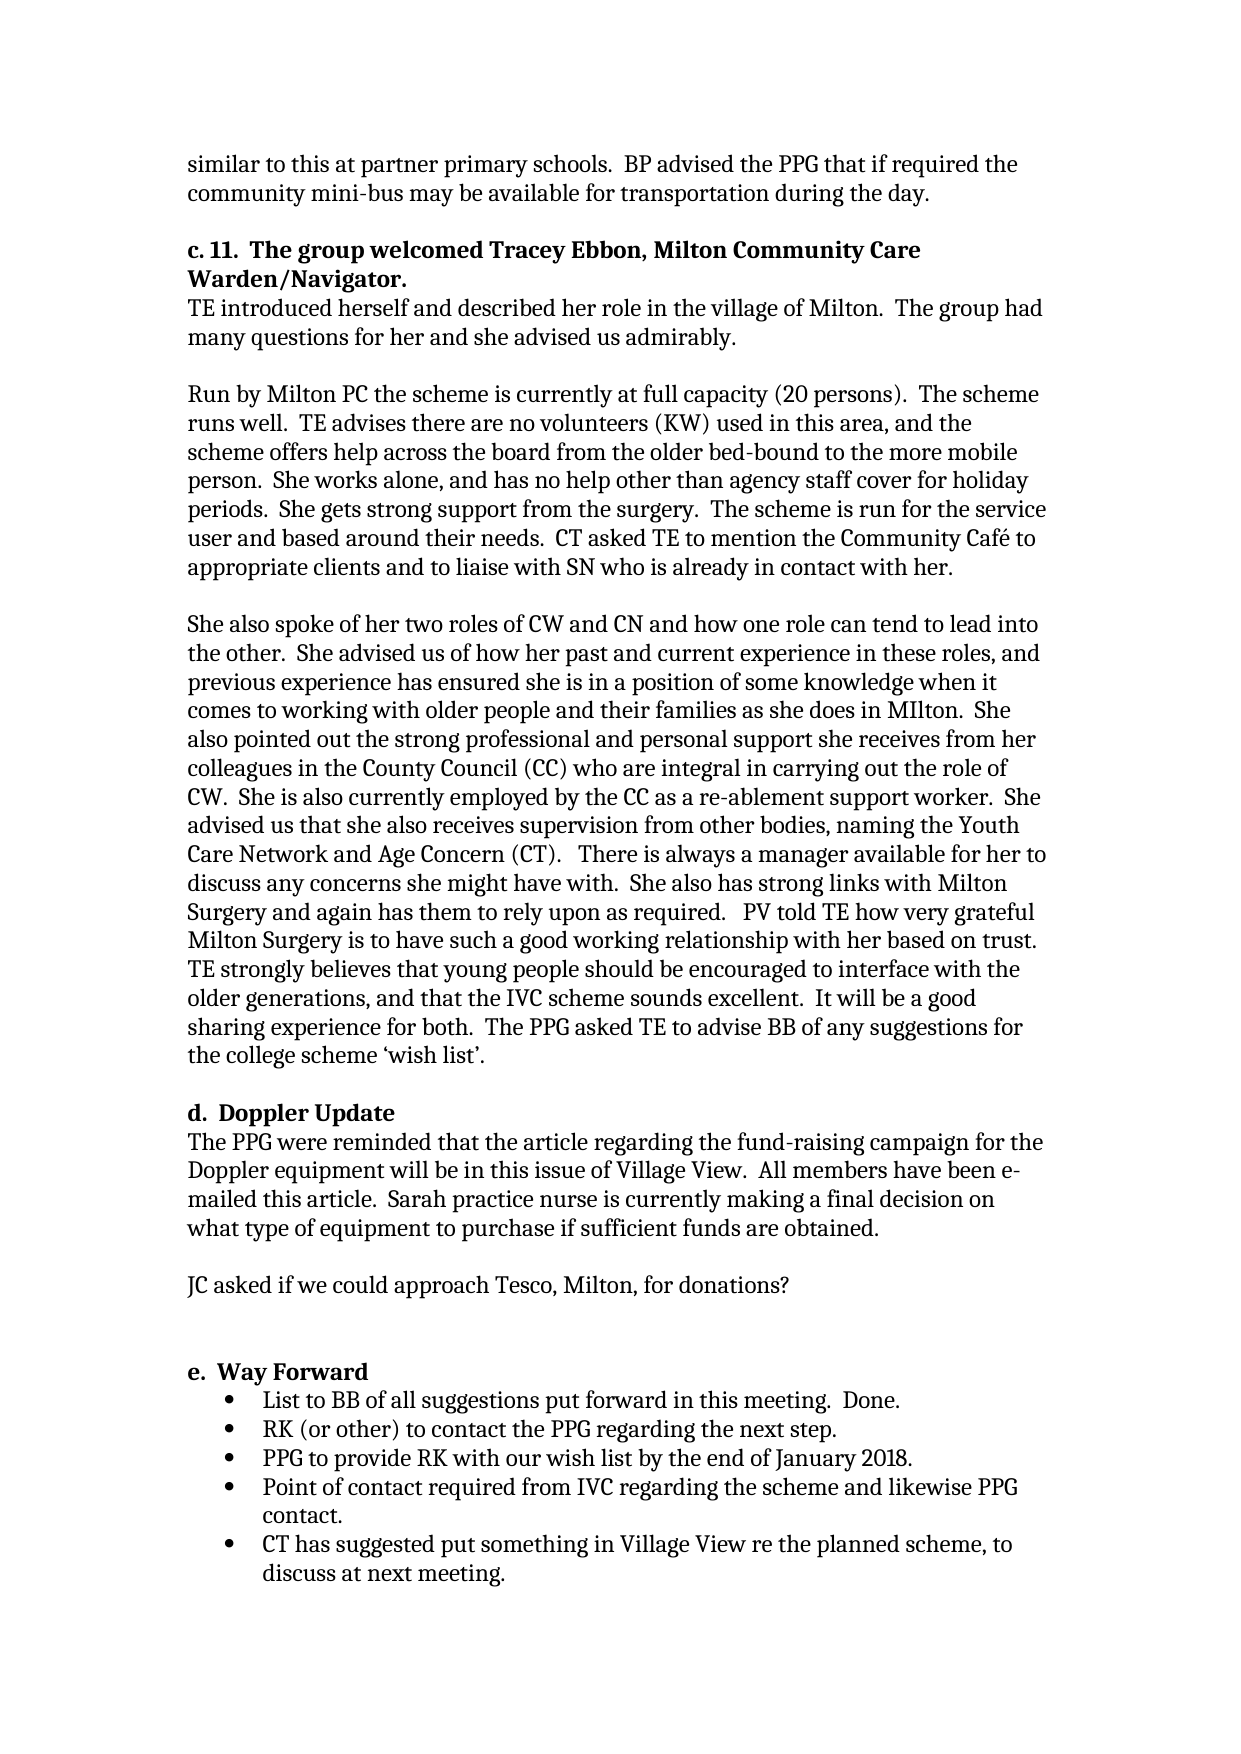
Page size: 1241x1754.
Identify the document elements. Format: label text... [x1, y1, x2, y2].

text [187, 150, 1053, 207]
list List to BB of all suggestions put forward in this meeting. Done. [225, 1386, 1053, 1415]
text The PPG were reminded that the article regarding the fund-raising campaign for the Doppler equipment will be in this issue of Village View. All members have been e-mailed this article. Sarah practice nurse is currently making a final decision on what type of equipment to purchase if sufficient funds are obtained. [187, 1127, 1053, 1242]
text She also spoke of her two roles of CW and CN and how one role can tend to lead into the other. She advised us of how her past and current experience in these roles, and previous experience has ensured she is in a position of some knowledge when it comes to working with older people and their families as she does in MIlton. She also pointed out the strong professional and personal support she receives from her colleagues in the County Council (CC) who are integral in carrying out the role of CW. She is also currently employed by the CC as a re-ablement support worker. She advised us that she also receives supervision from other bodies, naming the Youth Care Network and Age Concern (CT). There is always a manager available for her to discuss any concerns she might have with. She also has strong links with Milton Surgery and again has them to rely upon as required. PV told TE how very grateful Milton Surgery is to have such a good working relationship with her based on trust. TE strongly believes that young people should be encouraged to interface with the older generations, and that the IVC scheme sounds excellent. It will be a good sharing experience for both. The PPG asked TE to advise BB of any suggestions for the college scheme ‘wish list’. [187, 610, 1053, 1070]
list Point of contact required from IVC regarding the scheme and likewise PPG contact. [225, 1472, 1053, 1530]
text JC asked if we could approach Tesco, Milton, for donations? [187, 1271, 1053, 1300]
list PPG to provide RK with our wish list by the end of January 2018. [225, 1444, 1053, 1472]
text Run by Milton PC the scheme is currently at full capacity (20 persons). The scheme runs well. TE advises there are no volunteers (KW) used in this area, and the scheme offers help across the board from the older bed-bound to the more mobile person. She works alone, and has no help other than agency staff cover for holiday periods. She gets strong support from the surgery. The scheme is run for the service user and based around their needs. CT asked TE to mention the Community Café to appropriate clients and to liaise with SN who is already in contact with her. [187, 380, 1053, 581]
text d. Doppler Update [187, 1099, 1053, 1127]
text c. 11. The group welcomed Tracey Ebbon, Milton Community Care Warden/Navigator. [187, 236, 1053, 294]
list RK (or other) to contact the PPG regarding the next step. [225, 1415, 1053, 1444]
text TE introduced herself and described her role in the village of Milton. The group had many questions for her and she advised us admirably. [187, 294, 1053, 351]
list CT has suggested put something in Village View re the planned scheme, to discuss at next meeting. [225, 1530, 1053, 1587]
text e. Way Forward [187, 1357, 1053, 1386]
